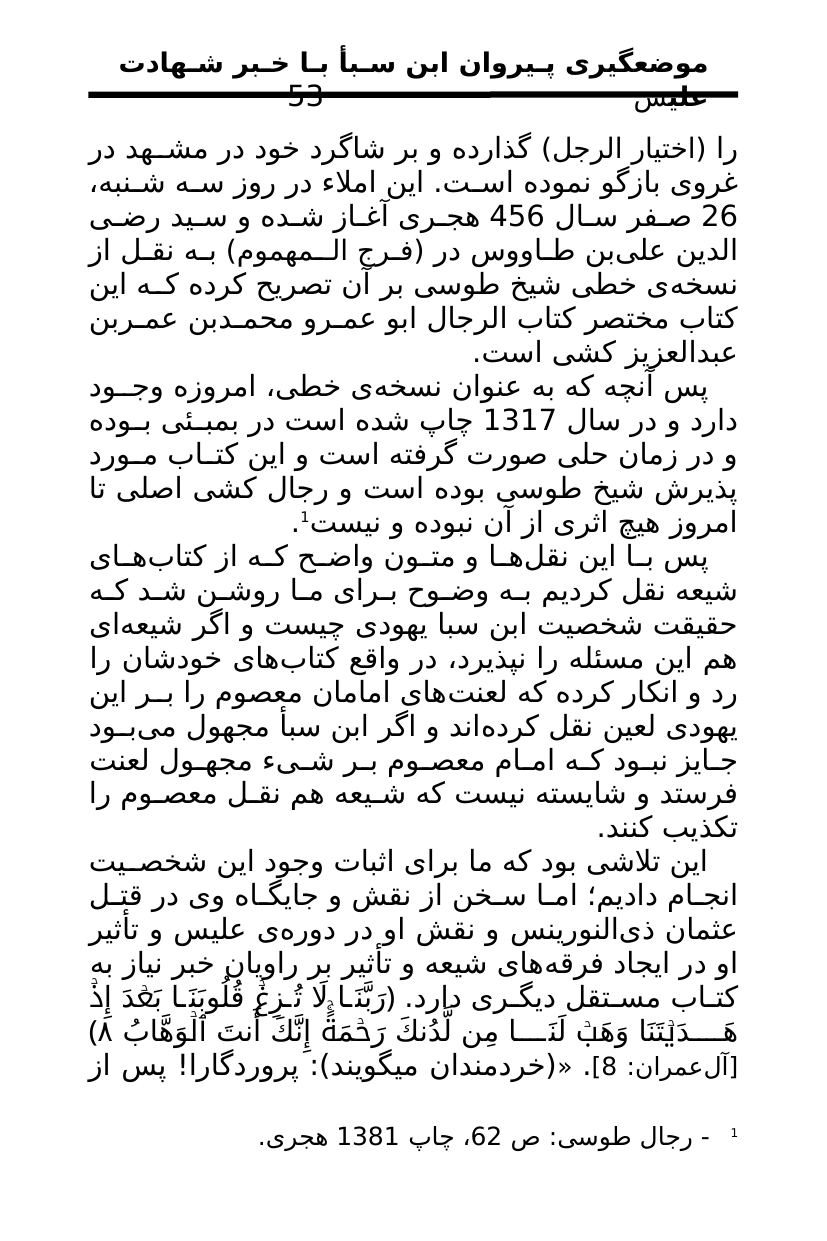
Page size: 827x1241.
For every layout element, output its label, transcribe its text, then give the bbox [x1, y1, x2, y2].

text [89, 132, 738, 369]
text پس آنچه که به عنوان نسخه‌ی خطی، امروزه وجود دارد و در سال 1317 چاپ شده است در بمبئی بوده و در زمان حلی صورت گرفته است و این کتاب مورد پذیرش شیخ طوسی بوده است و رجال کشی اصلی تا امروز هیچ اثری از آن نبوده و نیست. [89, 369, 738, 539]
text پس با این نقل‌ها و متون واضح که از کتاب‌های شیعه نقل کردیم به وضوح برای ما روشن شد که حقیقت شخصیت ابن سبا یهودی چیست و اگر شیعه‌ای هم این مسئله را نپذیرد، در واقع کتاب‌های خودشان را رد و انکار کرده که لعنت‌های امامان معصوم را بر این یهودی لعین نقل کرده‌اند و اگر ابن سبأ مجهول می‌بود جایز نبود که امام معصوم بر شیء مجهول لعنت فرستد و شایسته نیست که شیعه هم نقل معصوم را تکذیب کنند. [89, 539, 738, 845]
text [89, 845, 738, 1082]
